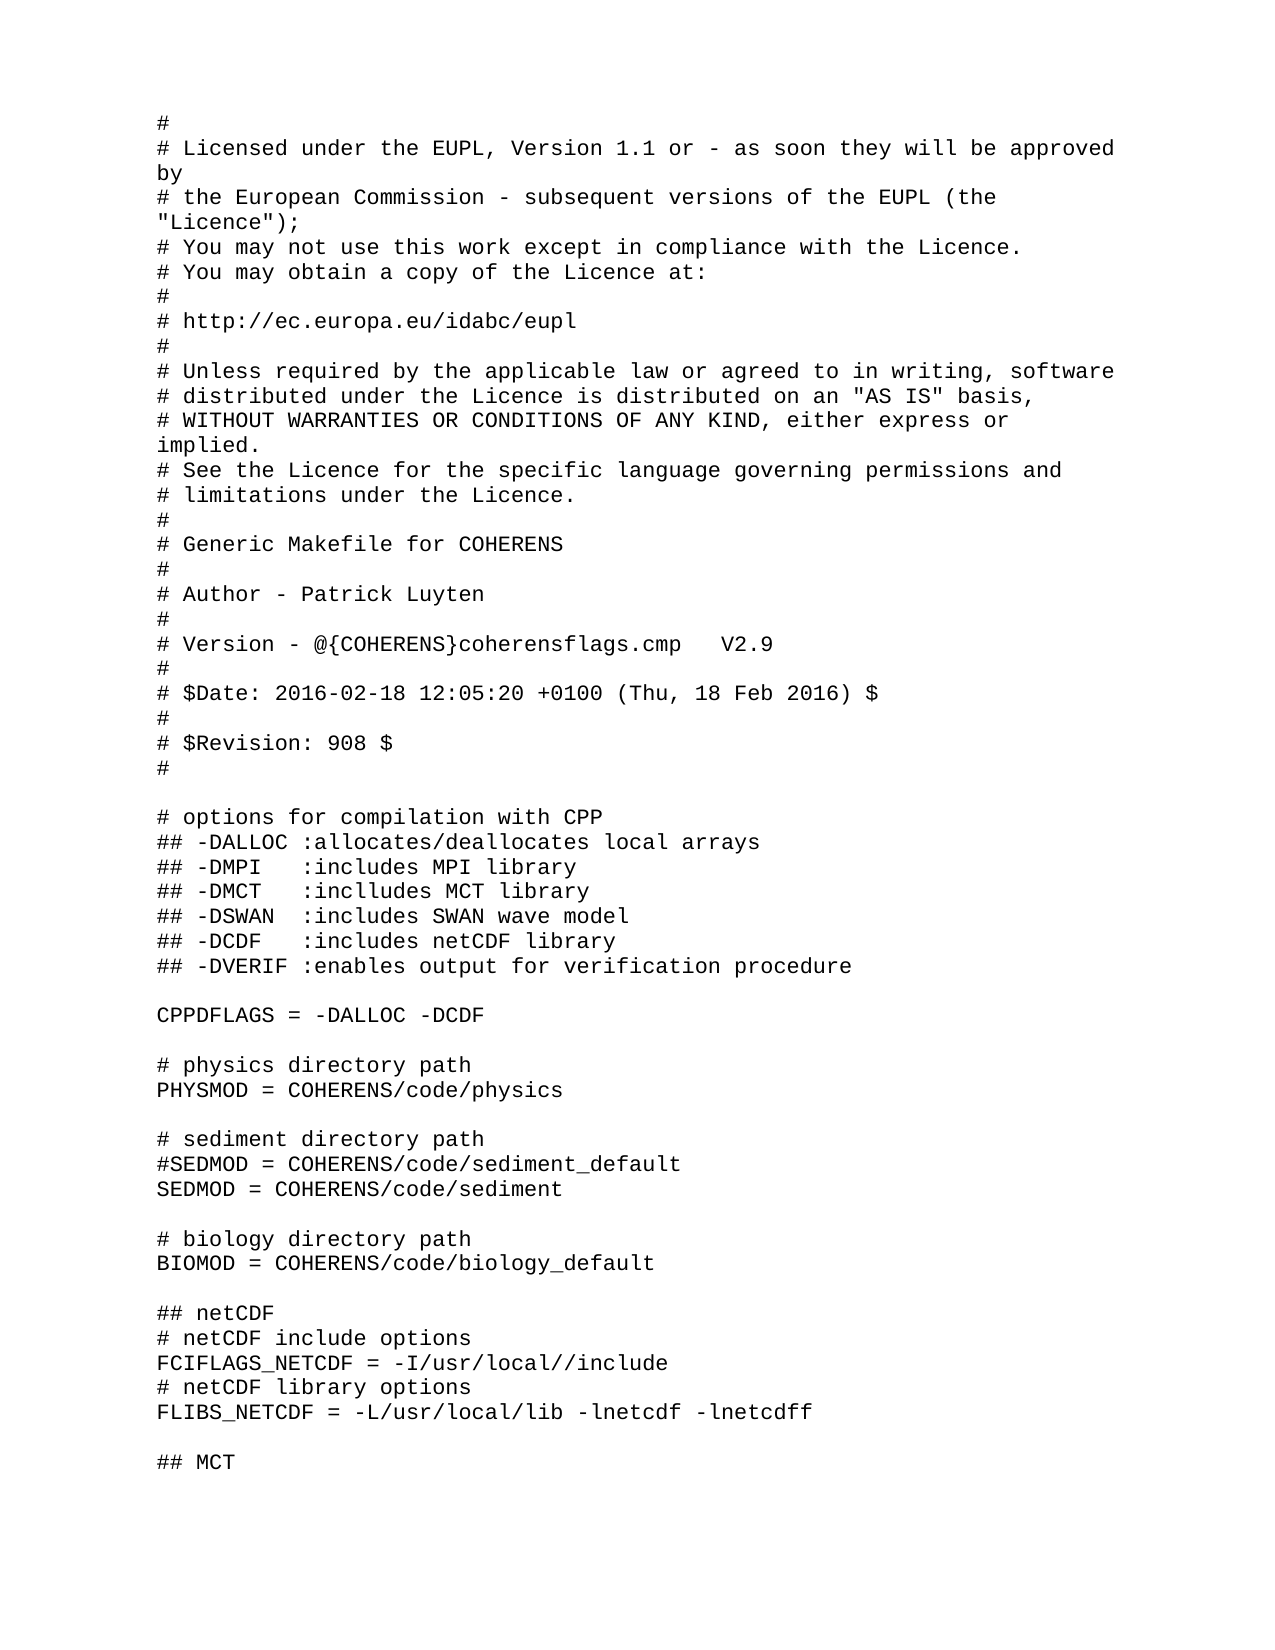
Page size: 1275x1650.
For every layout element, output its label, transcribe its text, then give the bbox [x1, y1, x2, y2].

text # WITHOUT WARRANTIES OR CONDITIONS OF ANY KIND, either express or implied. [156, 410, 1118, 459]
text # [156, 335, 1118, 360]
text ## -DCDF :includes netCDF library [156, 930, 1118, 955]
text # [156, 558, 1118, 583]
text # Unless required by the applicable law or agreed to in writing, software [156, 360, 1118, 385]
text ## -DSWAN :includes SWAN wave model [156, 906, 1118, 930]
text # netCDF library options [156, 1377, 1118, 1401]
text ## -DMPI :includes MPI library [156, 856, 1118, 881]
text # [156, 757, 1118, 782]
text # physics directory path [156, 1054, 1118, 1079]
text SEDMOD = COHERENS/code/sediment [156, 1178, 1118, 1203]
text # sediment directory path [156, 1129, 1118, 1153]
text # [156, 707, 1118, 732]
text BIOMOD = COHERENS/code/biology_default [156, 1253, 1118, 1277]
text ## MCT [156, 1451, 1118, 1476]
text # Generic Makefile for COHERENS [156, 534, 1118, 558]
text # [156, 112, 1118, 137]
text # http://ec.europa.eu/idabc/eupl [156, 311, 1118, 335]
text ## netCDF [156, 1302, 1118, 1327]
text PHYSMOD = COHERENS/code/physics [156, 1079, 1118, 1104]
text # [156, 286, 1118, 311]
text # See the Licence for the specific language governing permissions and [156, 459, 1118, 484]
text # You may not use this work except in compliance with the Licence. [156, 236, 1118, 261]
text # $Revision: 908 $ [156, 732, 1118, 757]
text # distributed under the Licence is distributed on an "AS IS" basis, [156, 385, 1118, 410]
text # [156, 658, 1118, 682]
text # Licensed under the EUPL, Version 1.1 or - as soon they will be approved by [156, 137, 1118, 187]
text # Version - @{COHERENS}coherensflags.cmp V2.9 [156, 633, 1118, 658]
text # You may obtain a copy of the Licence at: [156, 261, 1118, 286]
text FLIBS_NETCDF = -L/usr/local/lib -lnetcdf -lnetcdff [156, 1401, 1118, 1426]
text FCIFLAGS_NETCDF = -I/usr/local//include [156, 1352, 1118, 1377]
text # biology directory path [156, 1228, 1118, 1253]
text ## -DALLOC :allocates/deallocates local arrays [156, 831, 1118, 856]
text ## -DVERIF :enables output for verification procedure [156, 955, 1118, 980]
text # [156, 608, 1118, 633]
text # $Date: 2016-02-18 12:05:20 +0100 (Thu, 18 Feb 2016) $ [156, 682, 1118, 707]
text # Author - Patrick Luyten [156, 583, 1118, 608]
text # limitations under the Licence. [156, 484, 1118, 509]
text ## -DMCT :inclludes MCT library [156, 881, 1118, 906]
text CPPDFLAGS = -DALLOC -DCDF [156, 1005, 1118, 1029]
text #SEDMOD = COHERENS/code/sediment_default [156, 1153, 1118, 1178]
text # the European Commission - subsequent versions of the EUPL (the "Licence"); [156, 187, 1118, 236]
text # [156, 509, 1118, 534]
text # netCDF include options [156, 1327, 1118, 1352]
text # options for compilation with CPP [156, 806, 1118, 831]
